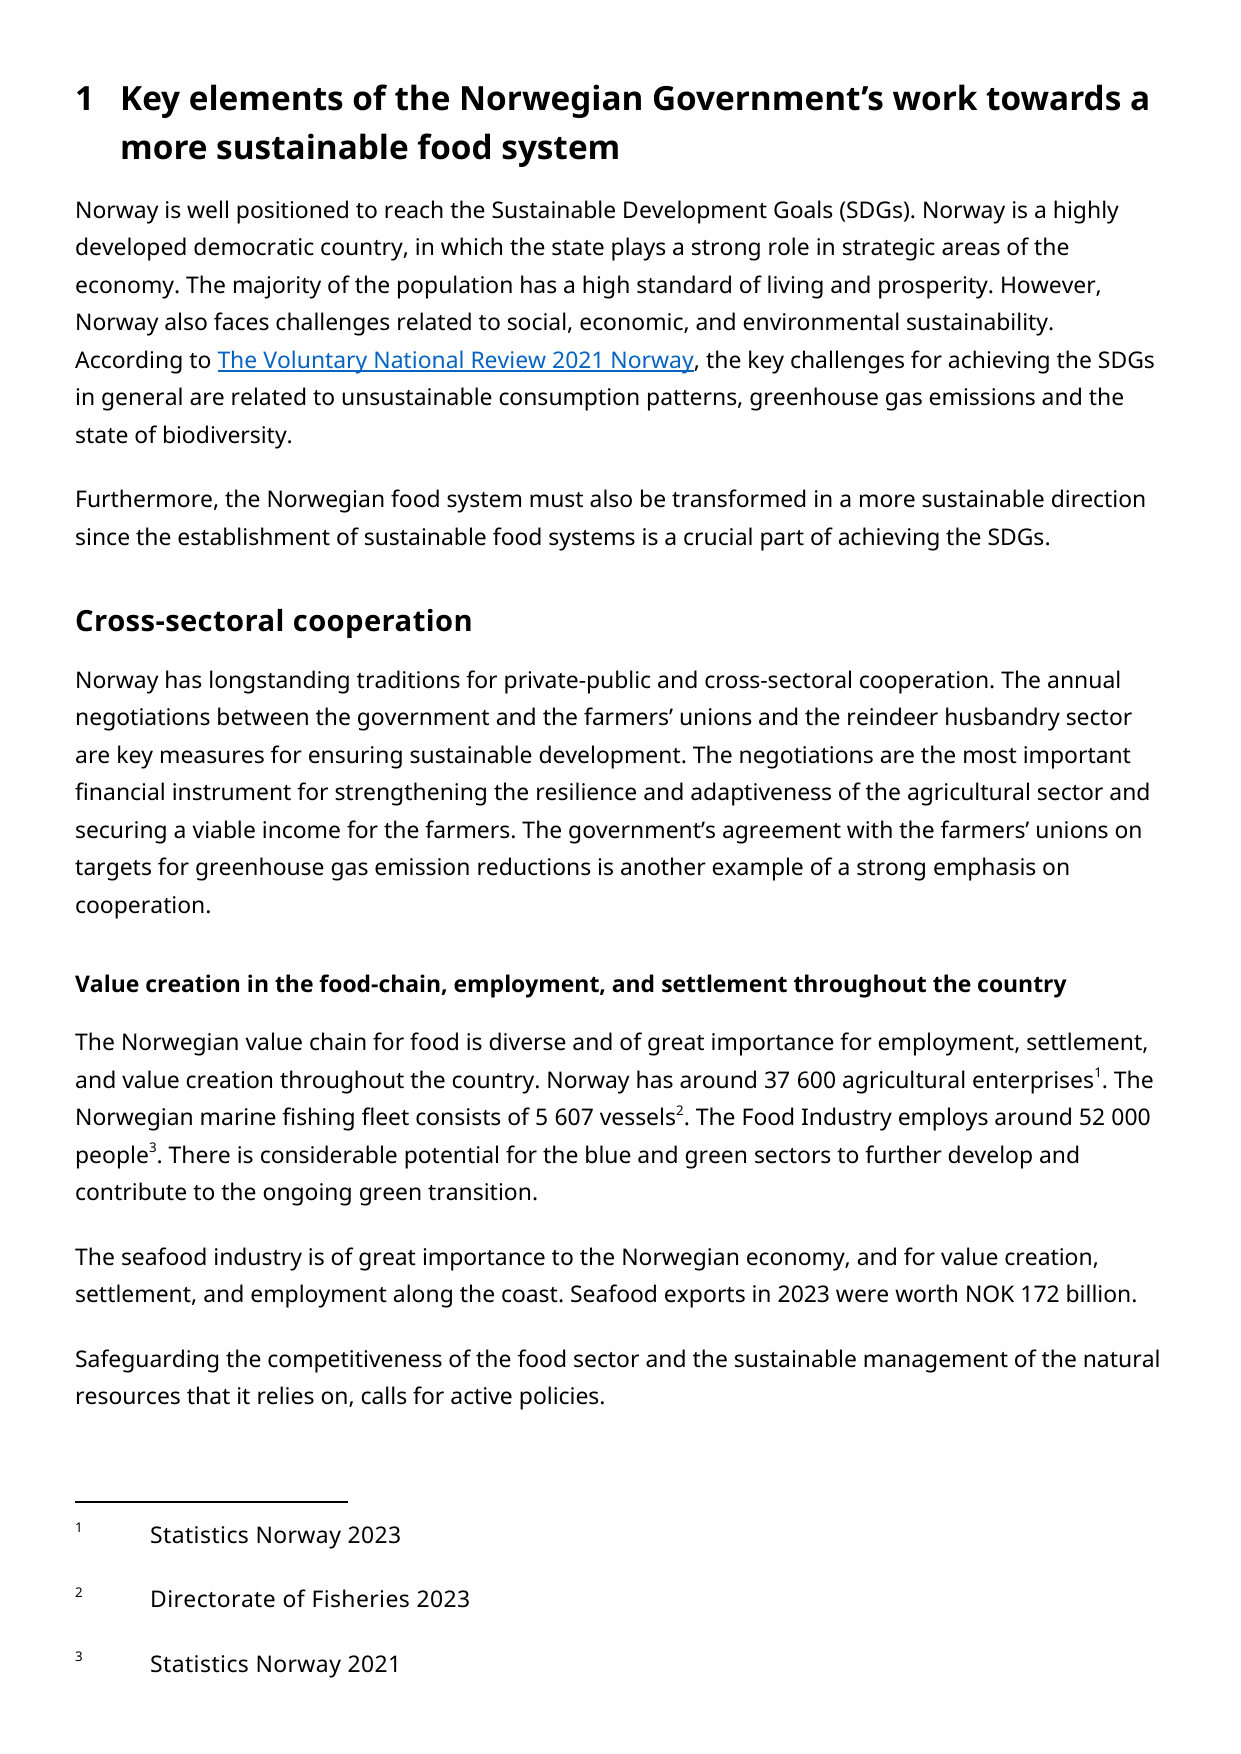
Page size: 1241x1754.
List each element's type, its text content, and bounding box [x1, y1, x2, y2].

text Safeguarding the competitiveness of the food sector and the sustainable management of the natural resources that it relies on, calls for active policies. [75, 1343, 1165, 1412]
text The Norwegian value chain for food is diverse and of great importance for employment, settlement, and value creation throughout the country. Norway has around 37 600 agricultural enterprises. The Norwegian marine fishing fleet consists of 5 607 vessels. The Food Industry employs around 52 000 people. There is considerable potential for the blue and green sectors to further develop and contribute to the ongoing green transition. [75, 1026, 1165, 1207]
text Norway has longstanding traditions for private-public and cross-sectoral cooperation. The annual negotiations between the government and the farmers’ unions and the reindeer husbandry sector are key measures for ensuring sustainable development. The negotiations are the most important financial instrument for strengthening the resilience and adaptiveness of the agricultural sector and securing a viable income for the farmers. The government’s agreement with the farmers’ unions on targets for greenhouse gas emission reductions is another example of a strong emphasis on cooperation. [75, 664, 1165, 920]
subtitle Key elements of the Norwegian Government’s work towards a more sustainable food system [75, 75, 1165, 169]
text Norway is well positioned to reach the Sustainable Development Goals (SDGs). Norway is a highly developed democratic country, in which the state plays a strong role in strategic areas of the economy. The majority of the population has a high standard of living and prosperity. However, Norway also faces challenges related to social, economic, and environmental sustainability. According to The Voluntary National Review 2021 Norway, the key challenges for achieving the SDGs in general are related to unsustainable consumption patterns, greenhouse gas emissions and the state of biodiversity. [75, 194, 1165, 450]
text Value creation in the food-chain, employment, and settlement throughout the country [75, 968, 1165, 999]
text Furthermore, the Norwegian food system must also be transformed in a more sustainable direction since the establishment of sustainable food systems is a crucial part of achieving the SDGs. [75, 483, 1165, 552]
text The seafood industry is of great importance to the Norwegian economy, and for value creation, settlement, and employment along the coast. Seafood exports in 2023 were worth NOK 172 billion. [75, 1241, 1165, 1309]
text Cross-sectoral cooperation [75, 600, 1165, 640]
